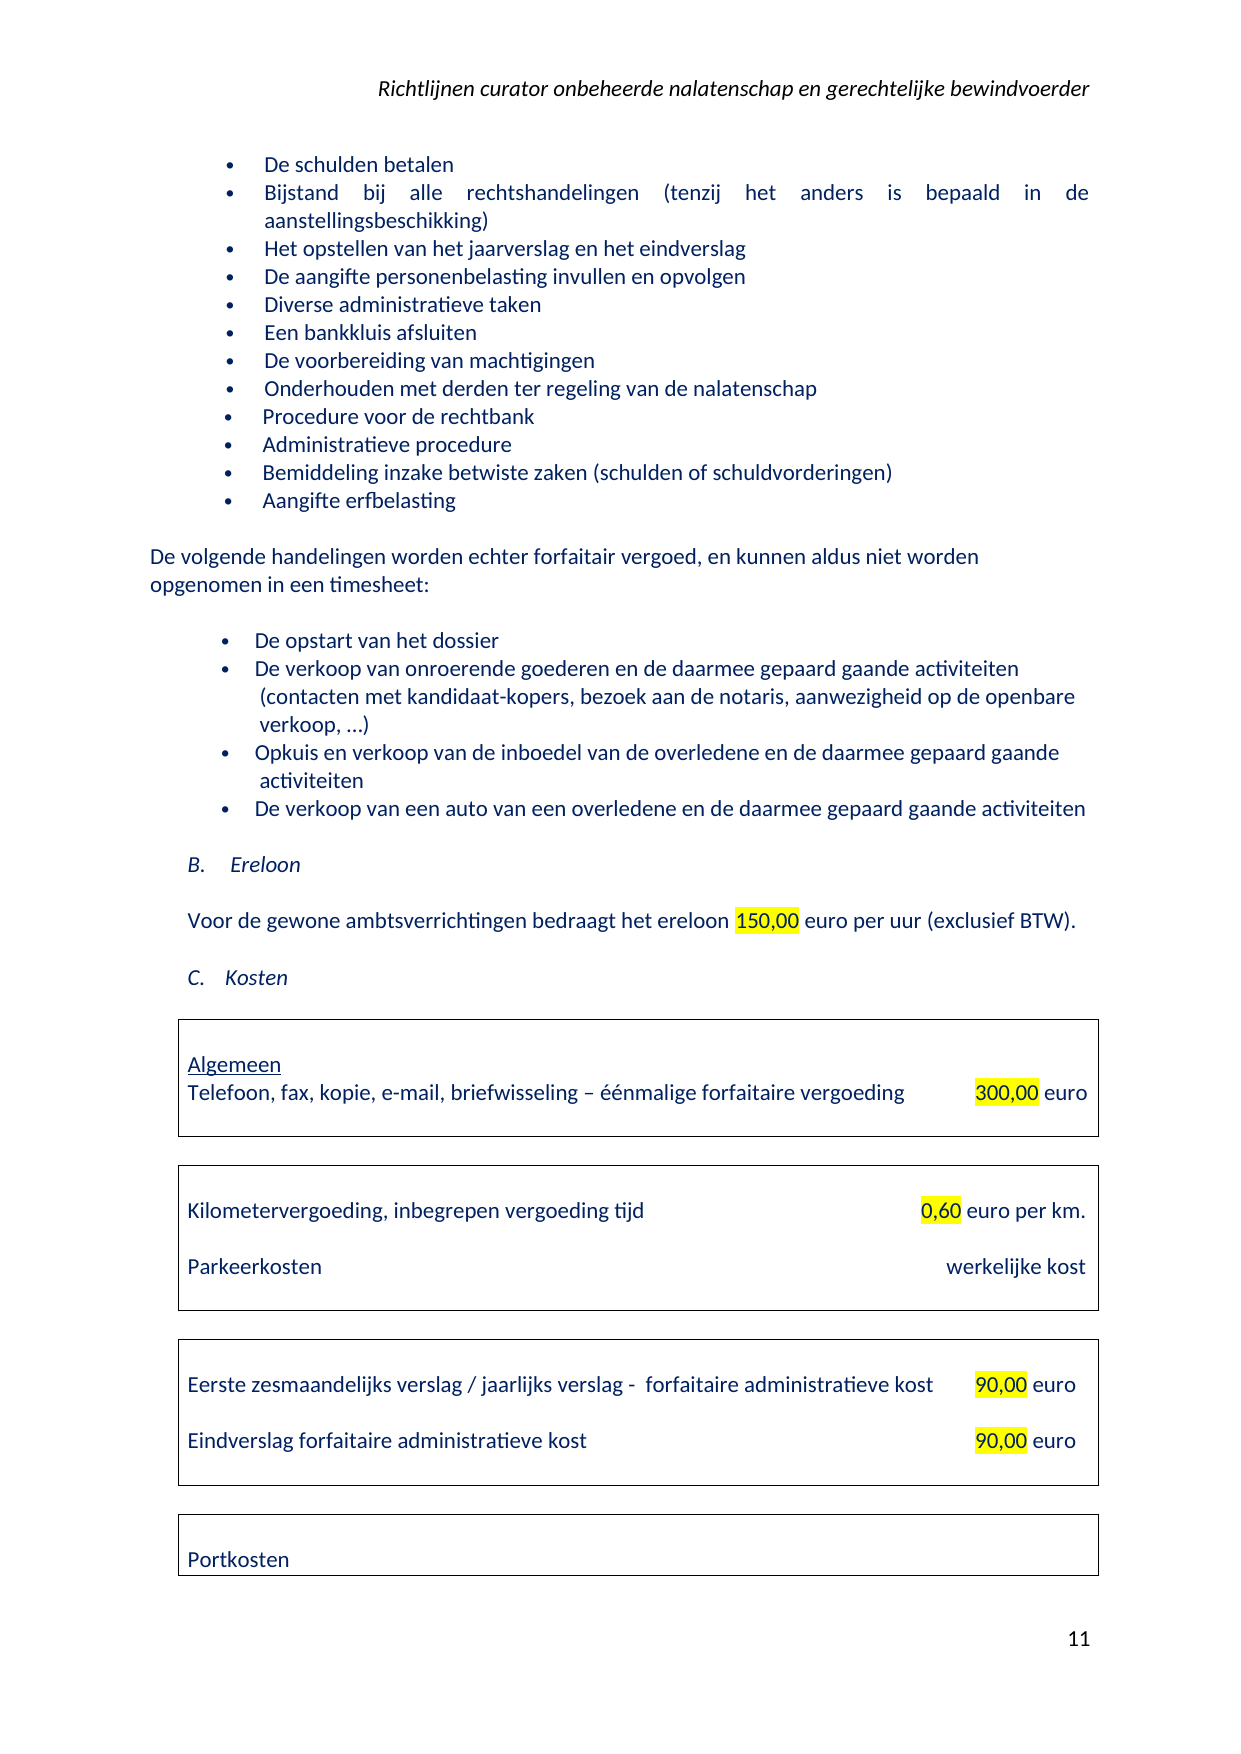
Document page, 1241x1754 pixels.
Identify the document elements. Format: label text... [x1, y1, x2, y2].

text Voor de gewone ambtsverrichtingen bedraagt het ereloon 150,00 euro per uur (exclusief BTW). [187, 907, 735, 934]
text Portkosten [179, 1542, 1098, 1575]
list De opstart van het dossier [222, 626, 1090, 654]
list Administratieve procedure [225, 430, 1090, 458]
list Onderhouden met derden ter regeling van de nalatenschap [227, 374, 1090, 402]
list Ereloon [187, 851, 1090, 878]
list Opkuis en verkoop van de inboedel van de overledene en de daarmee gepaard gaande activiteiten [222, 738, 1090, 794]
text Eindverslag forfaitaire administratieve kost 90,00 euro [179, 1423, 1098, 1454]
list De voorbereiding van machtigingen [227, 346, 1090, 374]
list Aangifte erfbelasting [225, 486, 1090, 514]
list Procedure voor de rechtbank [225, 402, 1090, 430]
list Kosten [187, 963, 1090, 991]
text Algemeen [179, 1047, 1098, 1075]
list De verkoop van onroerende goederen en de daarmee gepaard gaande activiteiten (contacten met kandidaat-kopers, bezoek aan de notaris, aanwezigheid op de openbare verkoop, …) [222, 654, 1090, 738]
text Voor de gewone ambtsverrichtingen bedraagt het ereloon 150,00 euro per uur (exclusief BTW). [799, 907, 1090, 934]
list De schulden betalen [227, 150, 1090, 178]
list De aangifte personenbelasting invullen en opvolgen [227, 262, 1090, 290]
text Telefoon, fax, kopie, e-mail, briefwisseling – éénmalige forfaitaire vergoeding 300,00 euro [179, 1075, 1098, 1106]
text Eerste zesmaandelijks verslag / jaarlijks verslag - forfaitaire administratieve kost 90,00 euro [179, 1367, 1098, 1398]
text De volgende handelingen worden echter forfaitair vergoed, en kunnen aldus niet worden opgenomen in een timesheet: [150, 542, 1090, 598]
text Kilometervergoeding, inbegrepen vergoeding tijd 0,60 euro per km. [179, 1193, 1098, 1224]
list Bemiddeling inzake betwiste zaken (schulden of schuldvorderingen) [225, 458, 1090, 486]
text Parkeerkosten werkelijke kost [179, 1249, 1098, 1280]
list De verkoop van een auto van een overledene en de daarmee gepaard gaande activiteiten [222, 794, 1090, 822]
list Diverse administratieve taken [227, 290, 1090, 318]
list Het opstellen van het jaarverslag en het eindverslag [227, 234, 1090, 262]
list Bijstand bij alle rechtshandelingen (tenzij het anders is bepaald in de aanstellingsbeschikking) [227, 178, 1090, 234]
list Een bankkluis afsluiten [227, 318, 1090, 346]
